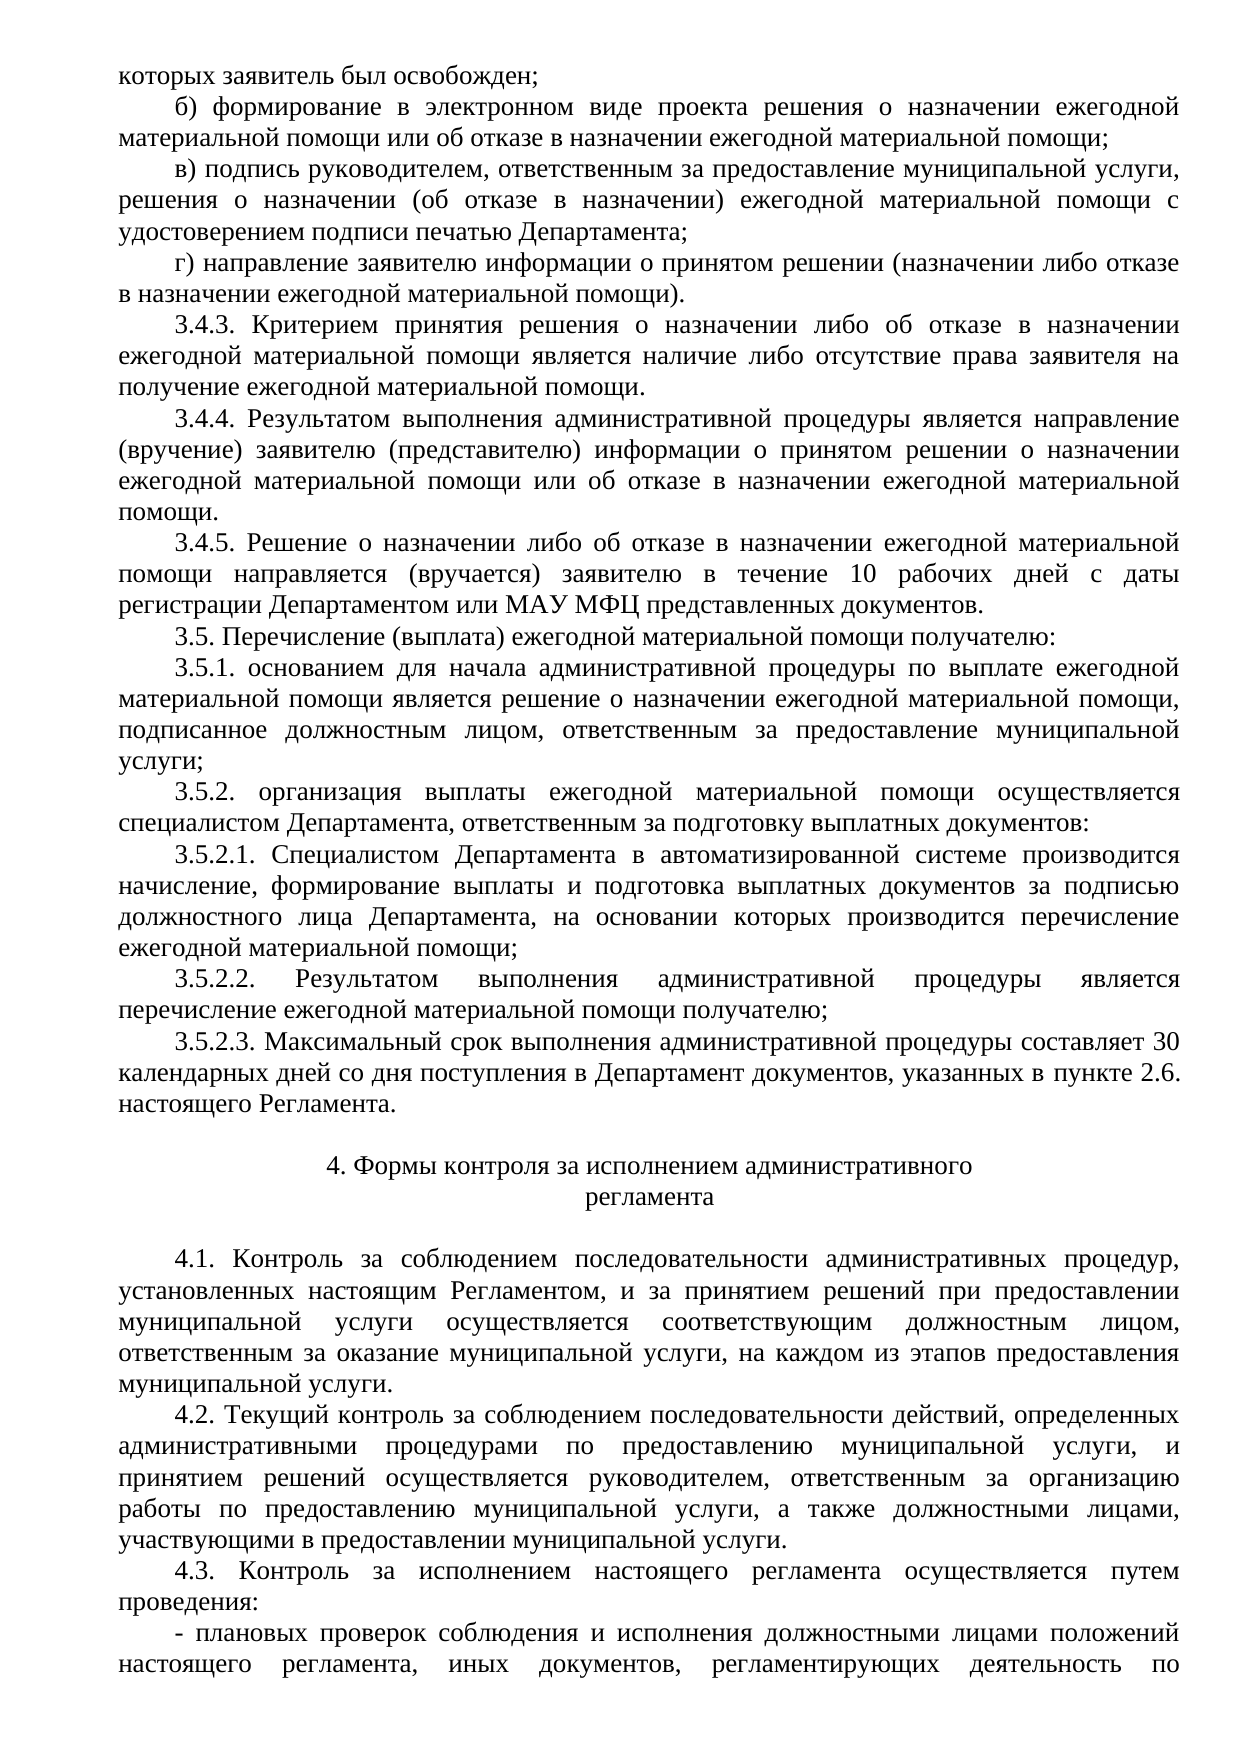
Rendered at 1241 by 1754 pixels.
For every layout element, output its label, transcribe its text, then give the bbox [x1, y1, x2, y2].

text 4.2. Текущий контроль за соблюдением последовательности действий, определенных административными процедурами по предоставлению муниципальной услуги, и принятием решений осуществляется руководителем, ответственным за организацию работы по предоставлению муниципальной услуги, а также должностными лицами, участвующими в предоставлении муниципальной услуги. [118, 1398, 1181, 1554]
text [118, 1616, 1181, 1679]
text 3.4.3. Критерием принятия решения о назначении либо об отказе в назначении ежегодной материальной помощи является наличие либо отсутствие права заявителя на получение ежегодной материальной помощи. [118, 308, 1181, 402]
text 3.5.2. организация выплаты ежегодной материальной помощи осуществляется специалистом Департамента, ответственным за подготовку выплатных документов: [118, 775, 1181, 838]
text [118, 59, 1181, 90]
text 3.5.2.1. Специалистом Департамента в автоматизированной системе производится начисление, формирование выплаты и подготовка выплатных документов за подписью должностного лица Департамента, на основании которых производится перечисление ежегодной материальной помощи; [118, 838, 1181, 962]
text 3.4.4. Результатом выполнения административной процедуры является направление (вручение) заявителю (представителю) информации о принятом решении о назначении ежегодной материальной помощи или об отказе в назначении ежегодной материальной помощи. [118, 402, 1181, 526]
text 4. Формы контроля за исполнением административного [118, 1149, 1181, 1180]
text 3.5.2.2. Результатом выполнения административной процедуры является перечисление ежегодной материальной помощи получателю; [118, 962, 1181, 1024]
text 3.5. Перечисление (выплата) ежегодной материальной помощи получателю: [118, 620, 1181, 651]
text 3.4.5. Решение о назначении либо об отказе в назначении ежегодной материальной помощи направляется (вручается) заявителю в течение 10 рабочих дней с даты регистрации Департаментом или МАУ МФЦ представленных документов. [118, 526, 1181, 620]
text б) формирование в электронном виде проекта решения о назначении ежегодной материальной помощи или об отказе в назначении ежегодной материальной помощи; [118, 90, 1181, 152]
text 3.5.2.3. Максимальный срок выполнения административной процедуры составляет 30 календарных дней со дня поступления в Департамент документов, указанных в пункте 2.6. настоящего Регламента. [118, 1024, 1181, 1118]
text регламента [118, 1180, 1181, 1211]
text в) подпись руководителем, ответственным за предоставление муниципальной услуги, решения о назначении (об отказе в назначении) ежегодной материальной помощи с удостоверением подписи печатью Департамента; [118, 152, 1181, 246]
text 4.1. Контроль за соблюдением последовательности административных процедур, установленных настоящим Регламентом, и за принятием решений при предоставлении муниципальной услуги осуществляется соответствующим должностным лицом, ответственным за оказание муниципальной услуги, на каждом из этапов предоставления муниципальной услуги. [118, 1243, 1181, 1398]
text г) направление заявителю информации о принятом решении (назначении либо отказе в назначении ежегодной материальной помощи). [118, 246, 1181, 308]
text 4.3. Контроль за исполнением настоящего регламента осуществляется путем проведения: [118, 1554, 1181, 1616]
text 3.5.1. основанием для начала административной процедуры по выплате ежегодной материальной помощи является решение о назначении ежегодной материальной помощи, подписанное должностным лицом, ответственным за предоставление муниципальной услуги; [118, 651, 1181, 775]
